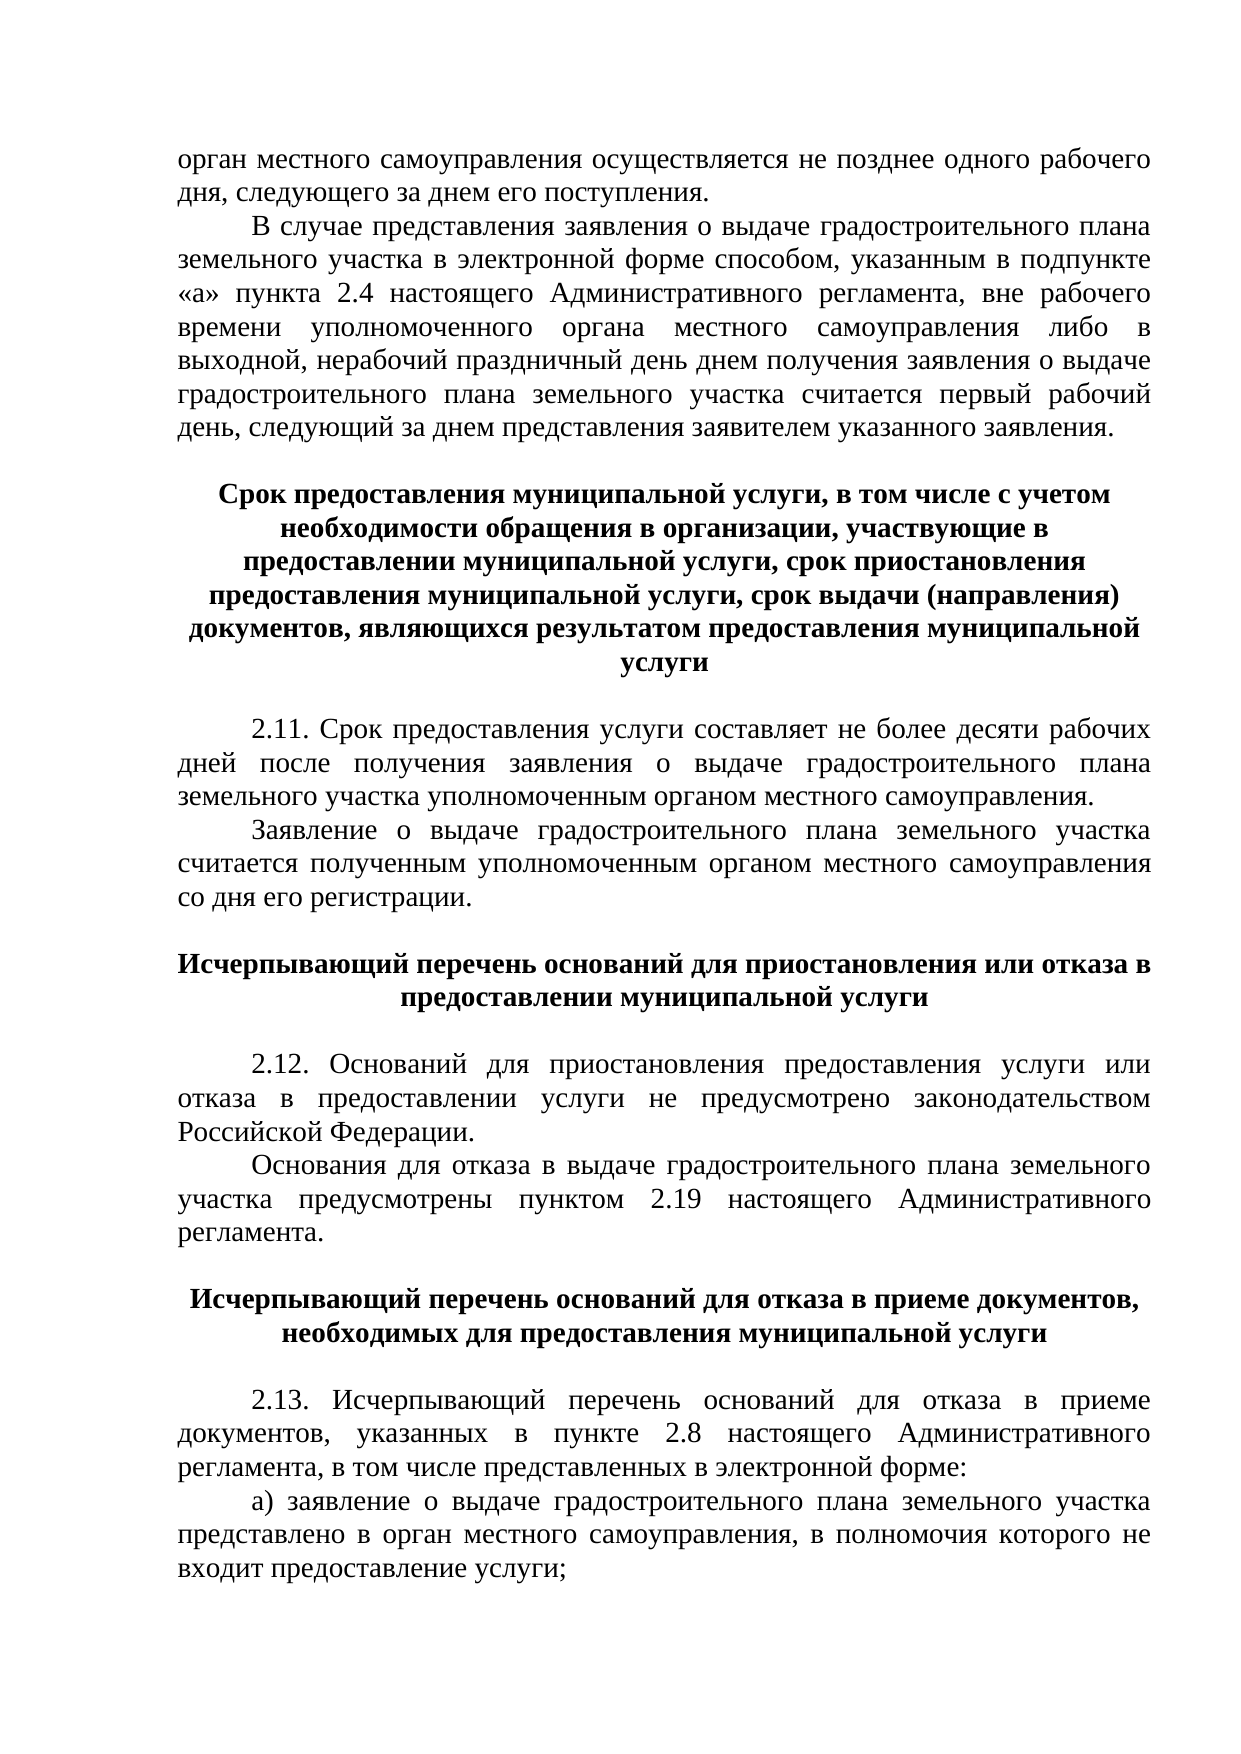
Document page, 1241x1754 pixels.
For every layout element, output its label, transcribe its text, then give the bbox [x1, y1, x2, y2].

text Срок предоставления муниципальной услуги, в том числе с учетом необходимости обращения в организации, участвующие в предоставлении муниципальной услуги, срок приостановления предоставления муниципальной услуги, срок выдачи (направления) документов, являющихся результатом предоставления муниципальной услуги [177, 476, 1152, 678]
text 2.11. Срок предоставления услуги составляет не более десяти рабочих дней после получения заявления о выдаче градостроительного плана земельного участка уполномоченным органом местного самоуправления. [177, 711, 1152, 812]
text Заявление о выдаче градостроительного плана земельного участка считается полученным уполномоченным органом местного самоуправления со дня его регистрации. [177, 812, 1152, 912]
text а) заявление о выдаче градостроительного плана земельного участка представлено в орган местного самоуправления, в полномочия которого не входит предоставление услуги; [177, 1483, 1152, 1583]
text Исчерпывающий перечень оснований для приостановления или отказа в предоставлении муниципальной услуги [177, 946, 1152, 1013]
text Исчерпывающий перечень оснований для отказа в приеме документов, необходимых для предоставления муниципальной услуги [177, 1281, 1152, 1348]
text 2.13. Исчерпывающий перечень оснований для отказа в приеме документов, указанных в пункте 2.8 настоящего Административного регламента, в том числе представленных в электронной форме: [177, 1382, 1152, 1483]
text Основания для отказа в выдаче градостроительного плана земельного участка предусмотрены пунктом 2.19 настоящего Административного регламента. [177, 1147, 1152, 1248]
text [177, 141, 1152, 208]
text В случае представления заявления о выдаче градостроительного плана земельного участка в электронной форме способом, указанным в подпункте «а» пункта 2.4 настоящего Административного регламента, вне рабочего времени уполномоченного органа местного самоуправления либо в выходной, нерабочий праздничный день днем получения заявления о выдаче градостроительного плана земельного участка считается первый рабочий день, следующий за днем представления заявителем указанного заявления. [177, 208, 1152, 443]
text 2.12. Оснований для приостановления предоставления услуги или отказа в предоставлении услуги не предусмотрено законодательством Российской Федерации. [177, 1047, 1152, 1147]
